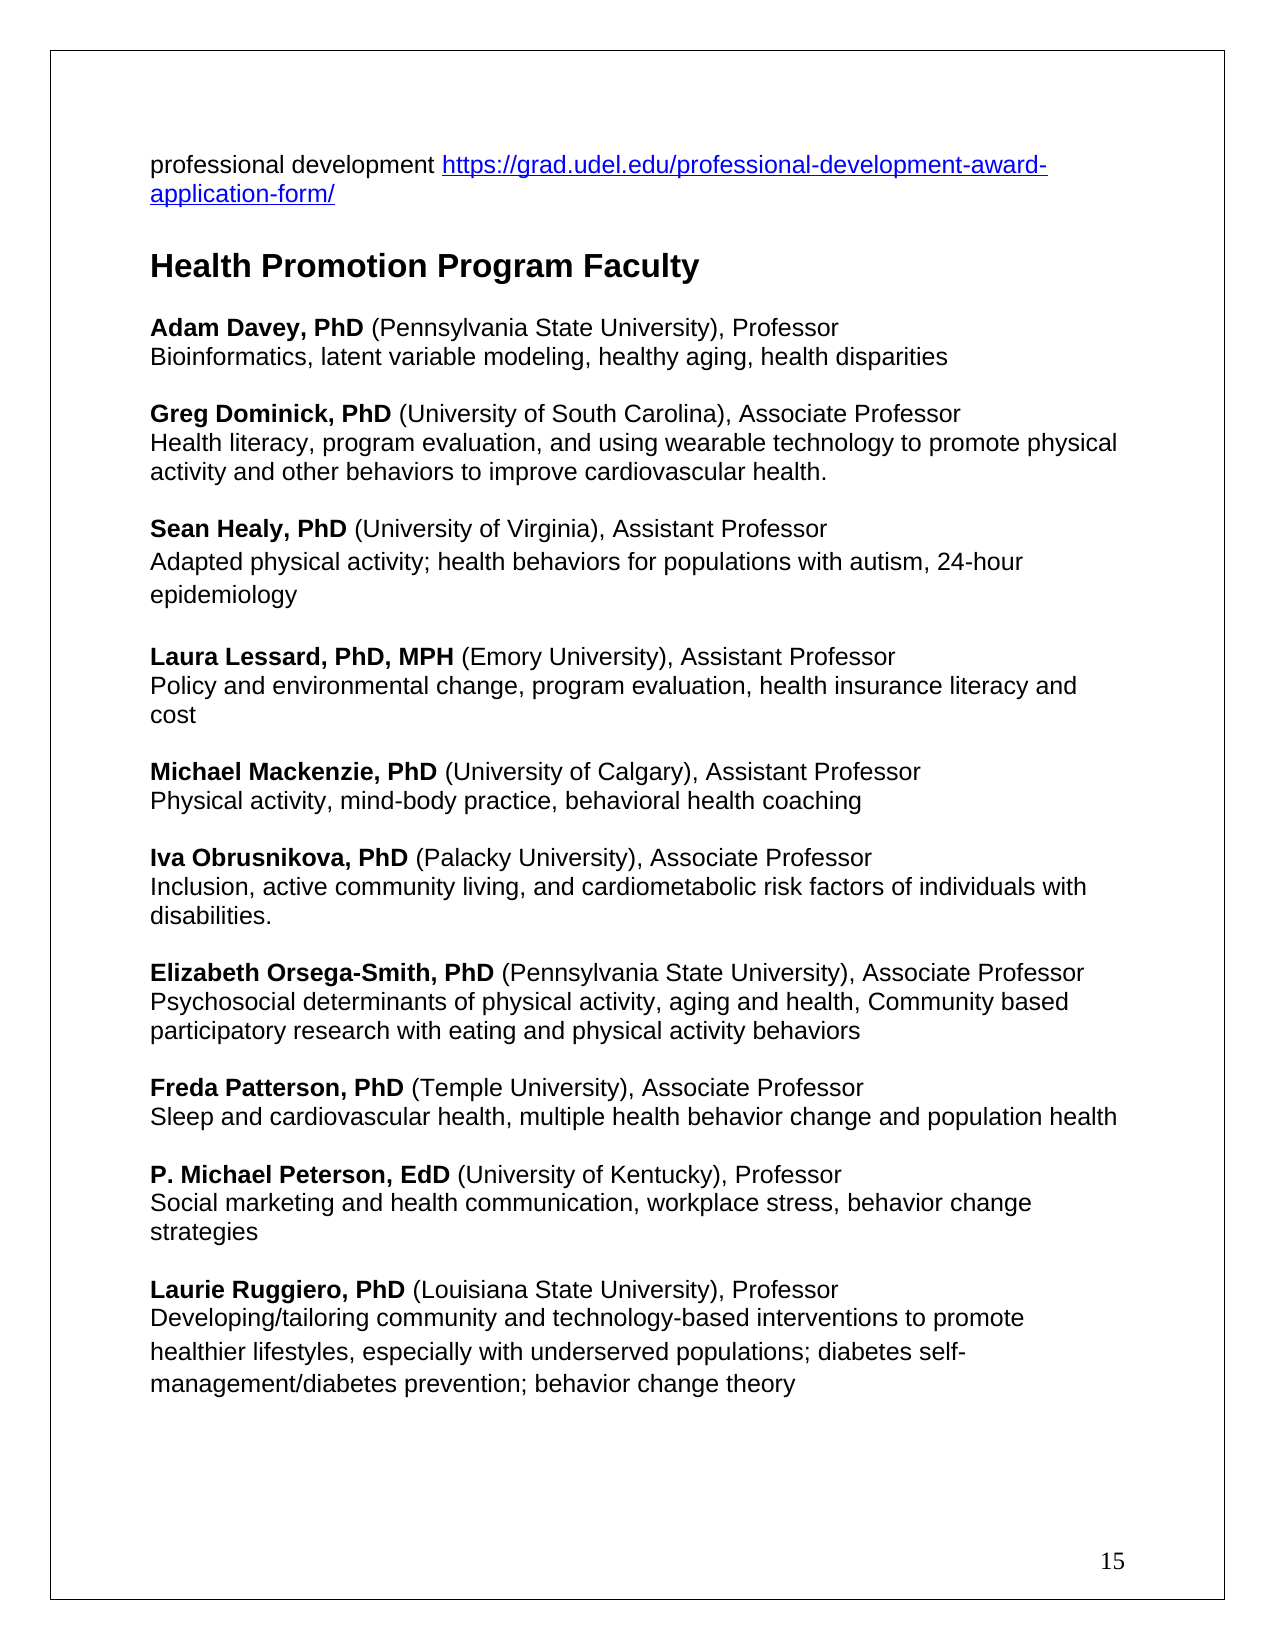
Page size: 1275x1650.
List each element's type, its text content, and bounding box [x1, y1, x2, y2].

text Sean Healy, PhD (University of Virginia), Assistant Professor [150, 514, 1125, 543]
text Adapted physical activity; health behaviors for populations with autism, 24-hour epidemiology [150, 547, 1125, 609]
text Health literacy, program evaluation, and using wearable technology to promote physical activity and other behaviors to improve cardiovascular health. [150, 428, 1125, 486]
text Adam Davey, PhD (Pennsylvania State University), Professor [150, 313, 1125, 342]
text Laura Lessard, PhD, MPH (Emory University), Assistant Professor [150, 642, 1125, 671]
text Psychosocial determinants of physical activity, aging and health, Community based participatory research with eating and physical activity behaviors [150, 987, 1125, 1045]
text Inclusion, active community living, and cardiometabolic risk factors of individuals with disabilities. [150, 872, 1125, 930]
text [150, 150, 1125, 207]
text Michael Mackenzie, PhD (University of Calgary), Assistant Professor [150, 757, 1125, 786]
text Iva Obrusnikova, PhD (Palacky University), Associate Professor [150, 843, 1125, 872]
text Physical activity, mind-body practice, behavioral health coaching [150, 786, 1125, 815]
text P. Michael Peterson, EdD (University of Kentucky), Professor [150, 1160, 1125, 1188]
text Bioinformatics, latent variable modeling, healthy aging, health disparities [150, 342, 1125, 371]
text Social marketing and health communication, workplace stress, behavior change strategies [150, 1188, 1125, 1246]
text Greg Dominick, PhD (University of South Carolina), Associate Professor [150, 399, 1125, 428]
text Laurie Ruggiero, PhD (Louisiana State University), Professor [150, 1275, 1125, 1303]
text Freda Patterson, PhD (Temple University), Associate Professor [150, 1073, 1125, 1102]
text Policy and environmental change, program evaluation, health insurance literacy and cost [150, 671, 1125, 728]
text Developing/tailoring community and technology-based interventions to promote healthier lifestyles, especially with underserved populations; diabetes self-management/diabetes prevention; behavior change theory [150, 1303, 1125, 1398]
text Elizabeth Orsega-Smith, PhD (Pennsylvania State University), Associate Professor [150, 958, 1125, 987]
text Sleep and cardiovascular health, multiple health behavior change and population health [150, 1102, 1125, 1131]
text Health Promotion Program Faculty [150, 246, 1125, 284]
